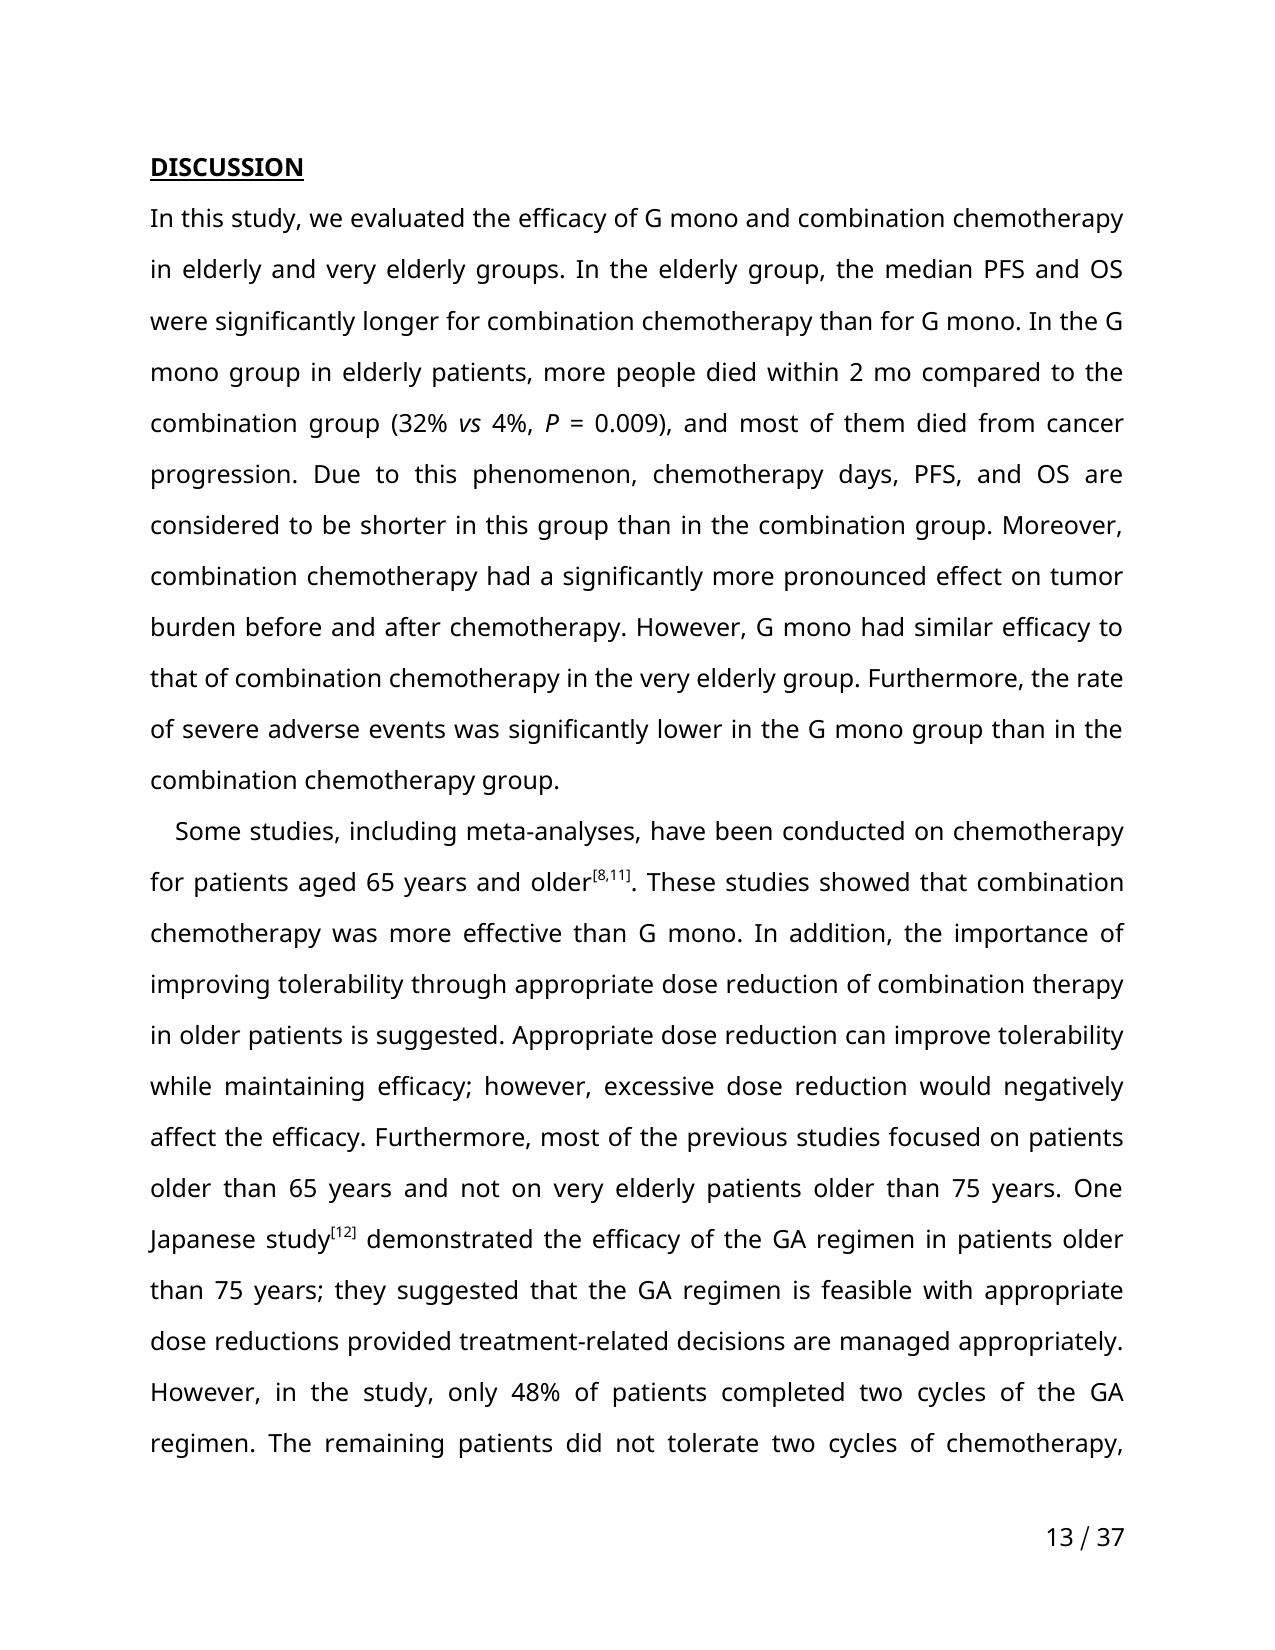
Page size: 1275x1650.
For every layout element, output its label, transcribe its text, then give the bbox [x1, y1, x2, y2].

text DISCUSSION [150, 150, 1125, 184]
text In this study, we evaluated the efficacy of G mono and combination chemotherapy in elderly and very elderly groups. In the elderly group, the median PFS and OS were significantly longer for combination chemotherapy than for G mono. In the G mono group in elderly patients, more people died within 2 mo compared to the combination group (32% vs 4%, P = 0.009), and most of them died from cancer progression. Due to this phenomenon, chemotherapy days, PFS, and OS are considered to be shorter in this group than in the combination group. Moreover, combination chemotherapy had a significantly more pronounced effect on tumor burden before and after chemotherapy. However, G mono had similar efficacy to that of combination chemotherapy in the very elderly group. Furthermore, the rate of severe adverse events was significantly lower in the G mono group than in the combination chemotherapy group. [150, 201, 1125, 797]
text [150, 813, 1125, 1460]
